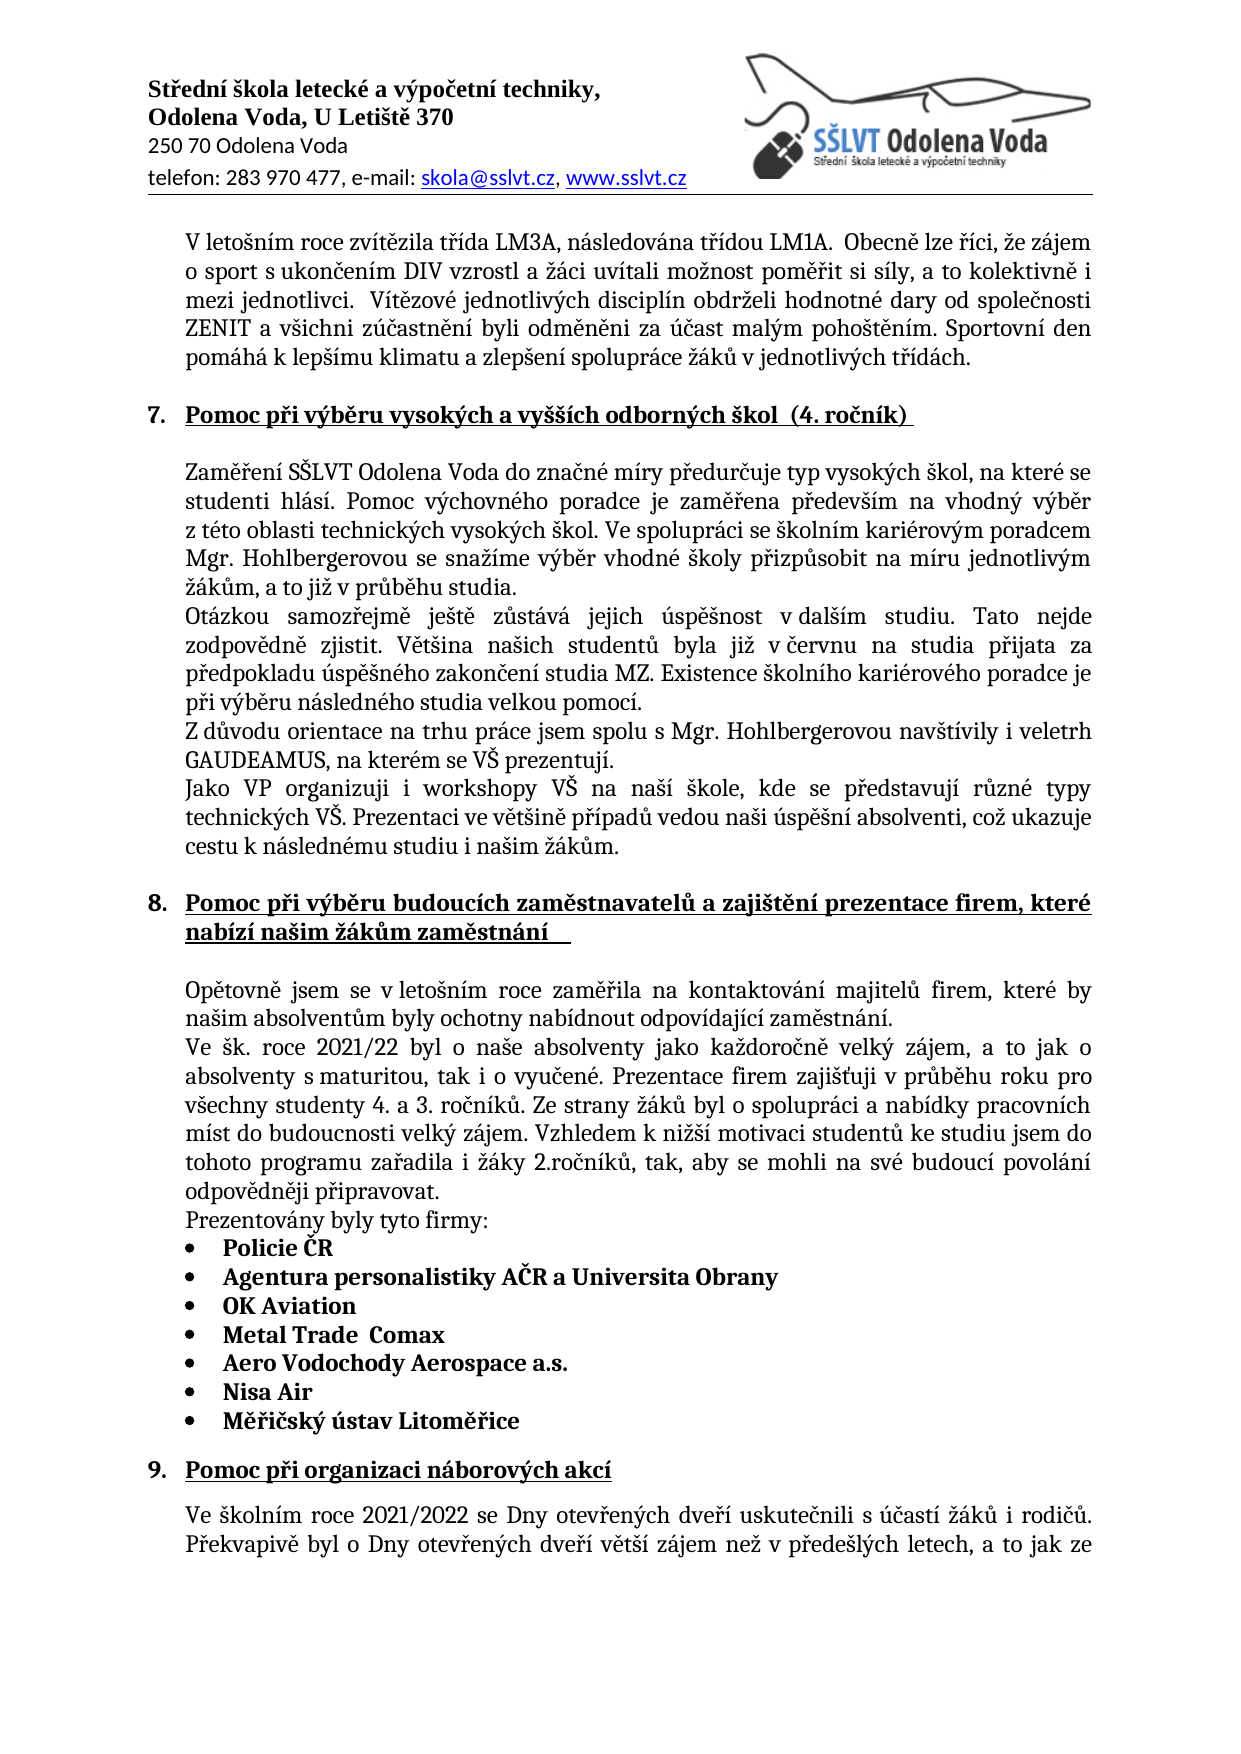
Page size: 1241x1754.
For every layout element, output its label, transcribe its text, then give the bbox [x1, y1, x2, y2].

text Jako VP organizuji i workshopy VŠ na naší škole, kde se představují různé typy technických VŠ. Prezentaci ve většině případů vedou naši úspěšní absolventi, což ukazuje cestu k následnému studiu i našim žákům. [185, 774, 1093, 861]
text Otázkou samozřejmě ještě zůstává jejich úspěšnost v dalším studiu. Tato nejde zodpovědně zjistit. Většina našich studentů byla již v červnu na studia přijata za předpokladu úspěšného zakončení studia MZ. Existence školního kariérového poradce je při výběru následného studia velkou pomocí. [185, 602, 1093, 717]
list Aero Vodochody Aerospace a.s. [185, 1349, 1093, 1378]
list Pomoc při výběru budoucích zaměstnavatelů a zajištění prezentace firem, které nabízí našim žákům zaměstnání [148, 889, 1093, 947]
list Pomoc při organizaci náborových akcí [148, 1456, 1093, 1485]
list Měřičský ústav Litoměřice [185, 1407, 1093, 1436]
list Pomoc při výběru vysokých a vyšších odborných škol (4. ročník) [148, 401, 1093, 429]
picture [743, 53, 1091, 178]
text Z důvodu orientace na trhu práce jsem spolu s Mgr. Hohlbergerovou navštívily i veletrh GAUDEAMUS, na kterém se VŠ prezentují. [185, 717, 1093, 774]
list Agentura personalistiky AČR a Universita Obrany [185, 1263, 1093, 1292]
text Ve šk. roce 2021/22 byl o naše absolventy jako každoročně velký zájem, a to jak o absolventy s maturitou, tak i o vyučené. Prezentace firem zajišťuji v průběhu roku pro všechny studenty 4. a 3. ročníků. Ze strany žáků byl o spolupráci a nabídky pracovních míst do budoucnosti velký zájem. Vzhledem k nižší motivaci studentů ke studiu jsem do tohoto programu zařadila i žáky 2.ročníků, tak, aby se mohli na své budoucí povolání odpovědněji připravovat. [185, 1033, 1093, 1206]
list Nisa Air [185, 1378, 1093, 1407]
text Zaměření SŠLVT Odolena Voda do značné míry předurčuje typ vysokých škol, na které se studenti hlásí. Pomoc výchovného poradce je zaměřena především na vhodný výběr z této oblasti technických vysokých škol. Ve spolupráci se školním kariérovým poradcem Mgr. Hohlbergerovou se snažíme výběr vhodné školy přizpůsobit na míru jednotlivým žákům, a to již v průběhu studia. [185, 458, 1093, 602]
list OK Aviation [185, 1292, 1093, 1321]
list Prezentovány byly tyto firmy: [185, 1206, 1093, 1234]
text Opětovně jsem se v letošním roce zaměřila na kontaktování majitelů firem, které by našim absolventům byly ochotny nabídnout odpovídající zaměstnání. [185, 976, 1093, 1033]
list Policie ČR [185, 1234, 1093, 1263]
list Metal Trade Comax [185, 1321, 1093, 1349]
